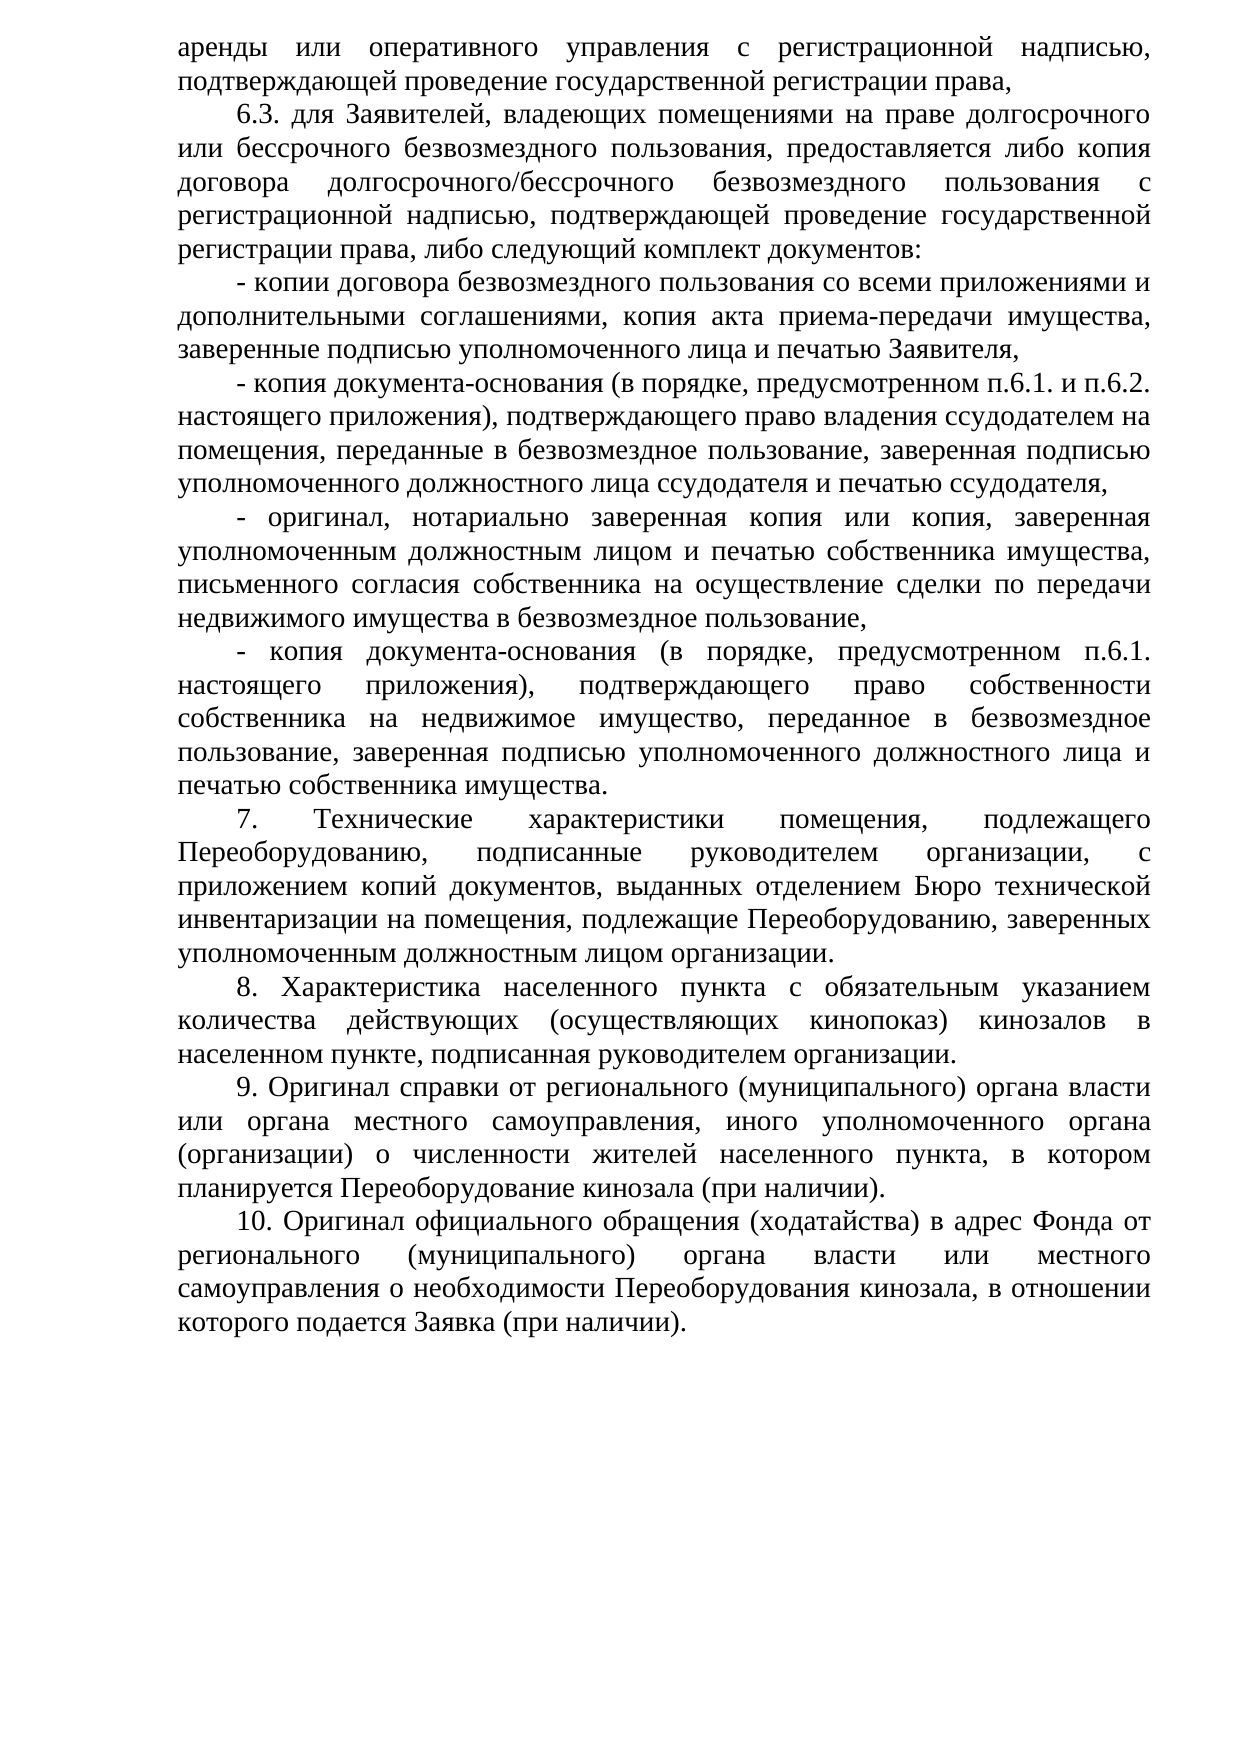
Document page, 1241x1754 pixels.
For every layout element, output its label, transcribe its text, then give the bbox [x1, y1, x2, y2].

text - оригинал, нотариально заверенная копия или копия, заверенная уполномоченным должностным лицом и печатью собственника имущества, письменного согласия собственника на осуществление сделки по передачи недвижимого имущества в безвозмездное пользование, [177, 499, 1152, 633]
text 6.3. для Заявителей, владеющих помещениями на праве долгосрочного или бессрочного безвозмездного пользования, предоставляется либо копия договора долгосрочного/бессрочного безвозмездного пользования с регистрационной надписью, подтверждающей проведение государственной регистрации права, либо следующий комплект документов: [177, 97, 1152, 264]
text - копия документа-основания (в порядке, предусмотренном п.6.1. настоящего приложения), подтверждающего право собственности собственника на недвижимое имущество, переданное в безвозмездное пользование, заверенная подписью уполномоченного должностного лица и печатью собственника имущества. [177, 633, 1152, 801]
text - копии договора безвозмездного пользования со всеми приложениями и дополнительными соглашениями, копия акта приема-передачи имущества, заверенные подписью уполномоченного лица и печатью Заявителя, [177, 264, 1152, 365]
text 9. Оригинал справки от регионального (муниципального) органа власти или органа местного самоуправления, иного уполномоченного органа (организации) о численности жителей населенного пункта, в котором планируется Переоборудование кинозала (при наличии). [177, 1069, 1152, 1203]
text 10. Оригинал официального обращения (ходатайства) в адрес Фонда от регионального (муниципального) органа власти или местного самоуправления о необходимости Переоборудования кинозала, в отношении которого подается Заявка (при наличии). [177, 1203, 1152, 1338]
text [177, 29, 1152, 97]
text - копия документа-основания (в порядке, предусмотренном п.6.1. и п.6.2. настоящего приложения), подтверждающего право владения ссудодателем на помещения, переданные в безвозмездное пользование, заверенная подписью уполномоченного должностного лица ссудодателя и печатью ссудодателя, [177, 365, 1152, 499]
text 8. Характеристика населенного пункта с обязательным указанием количества действующих (осуществляющих кинопоказ) кинозалов в населенном пункте, подписанная руководителем организации. [177, 969, 1152, 1069]
text 7. Технические характеристики помещения, подлежащего Переоборудованию, подписанные руководителем организации, с приложением копий документов, выданных отделением Бюро технической инвентаризации на помещения, подлежащие Переоборудованию, заверенных уполномоченным должностным лицом организации. [177, 801, 1152, 969]
